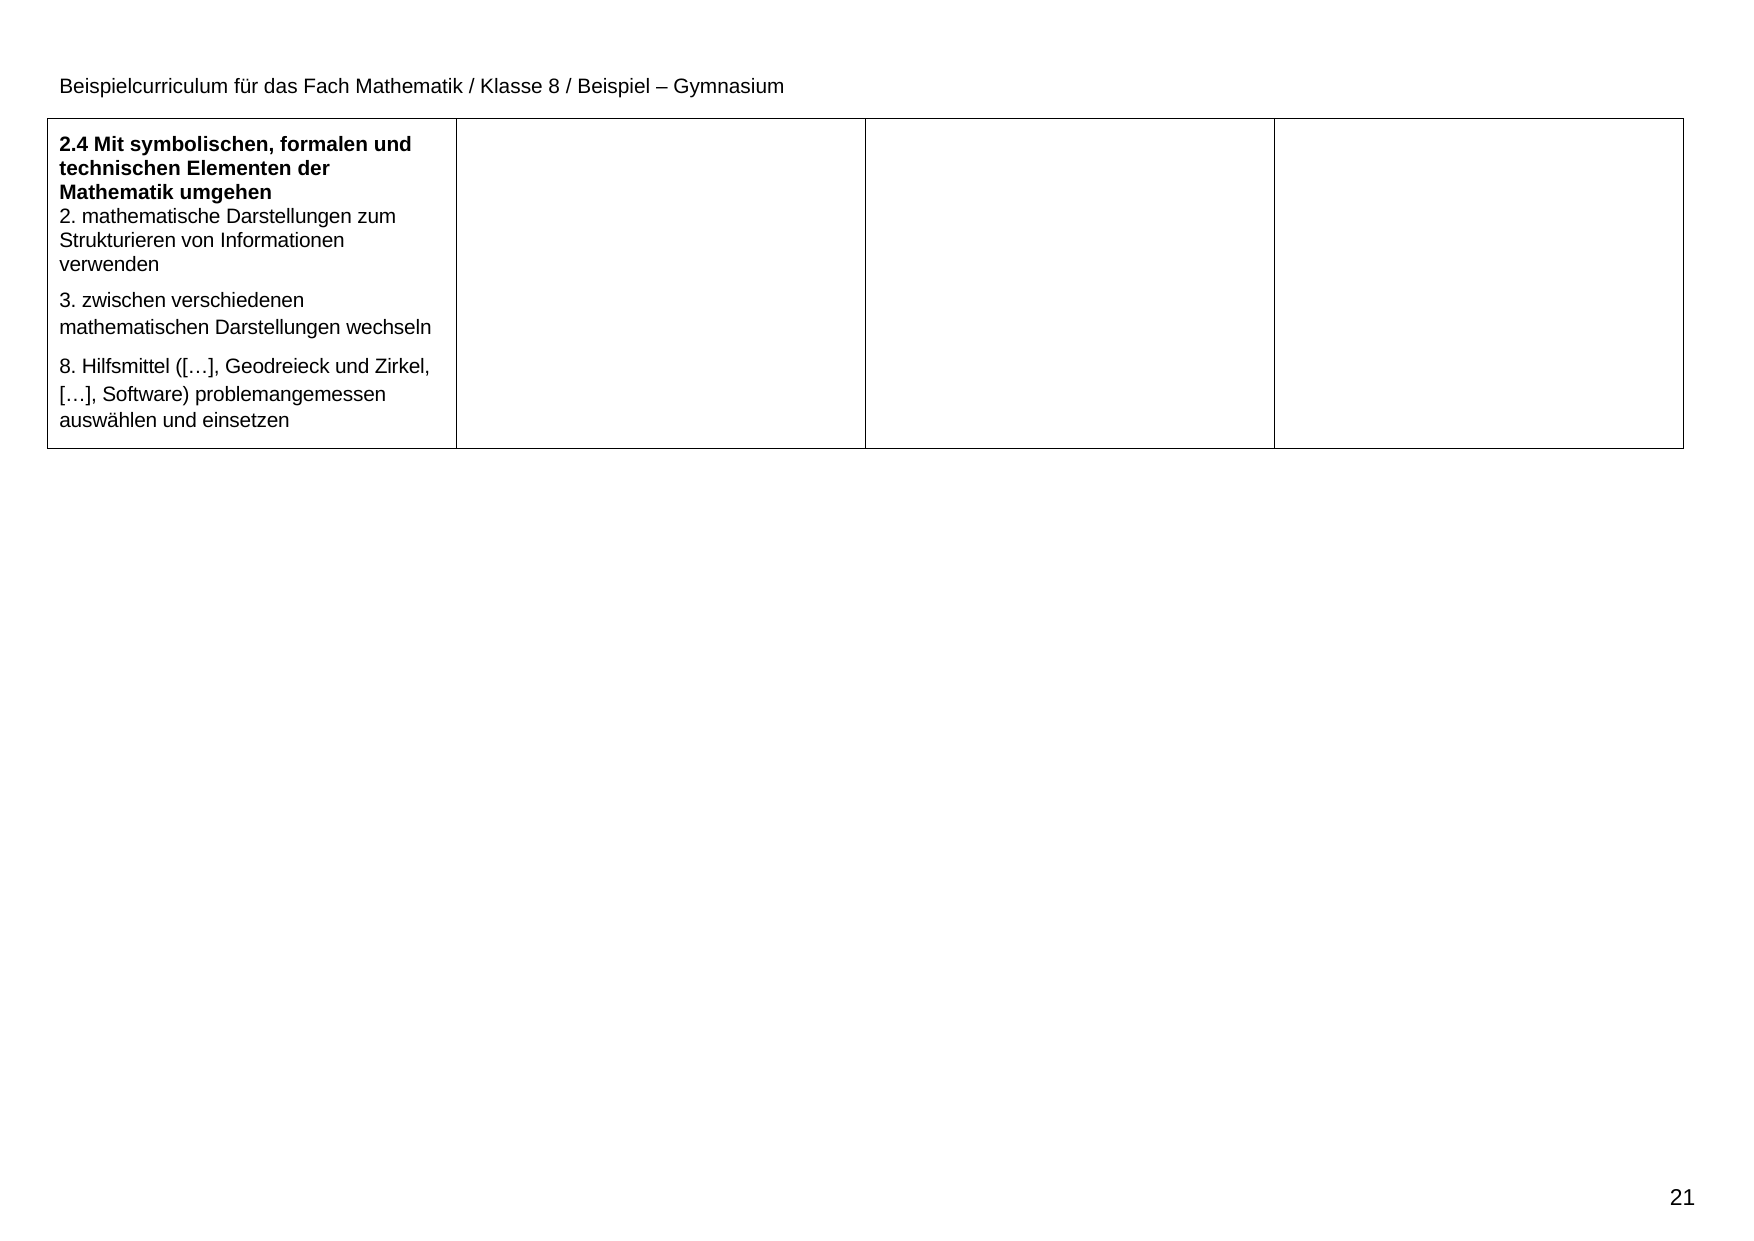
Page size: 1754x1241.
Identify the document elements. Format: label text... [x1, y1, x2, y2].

table_cell [457, 119, 865, 448]
table_cell [1275, 119, 1683, 448]
table_cell 2.4 Mit symbolischen, formalen und technischen Elementen der Mathematik umgehen 2. mathematische Darstellungen zum Strukturieren von Informationen verwenden 3. zwischen verschiedenen mathematischen Darstellungen wechseln 8. Hilfsmittel ([…], Geodreieck und Zirkel,[…], Software) problemangemessen auswählen und einsetzen [48, 119, 456, 448]
table_cell [866, 119, 1274, 448]
